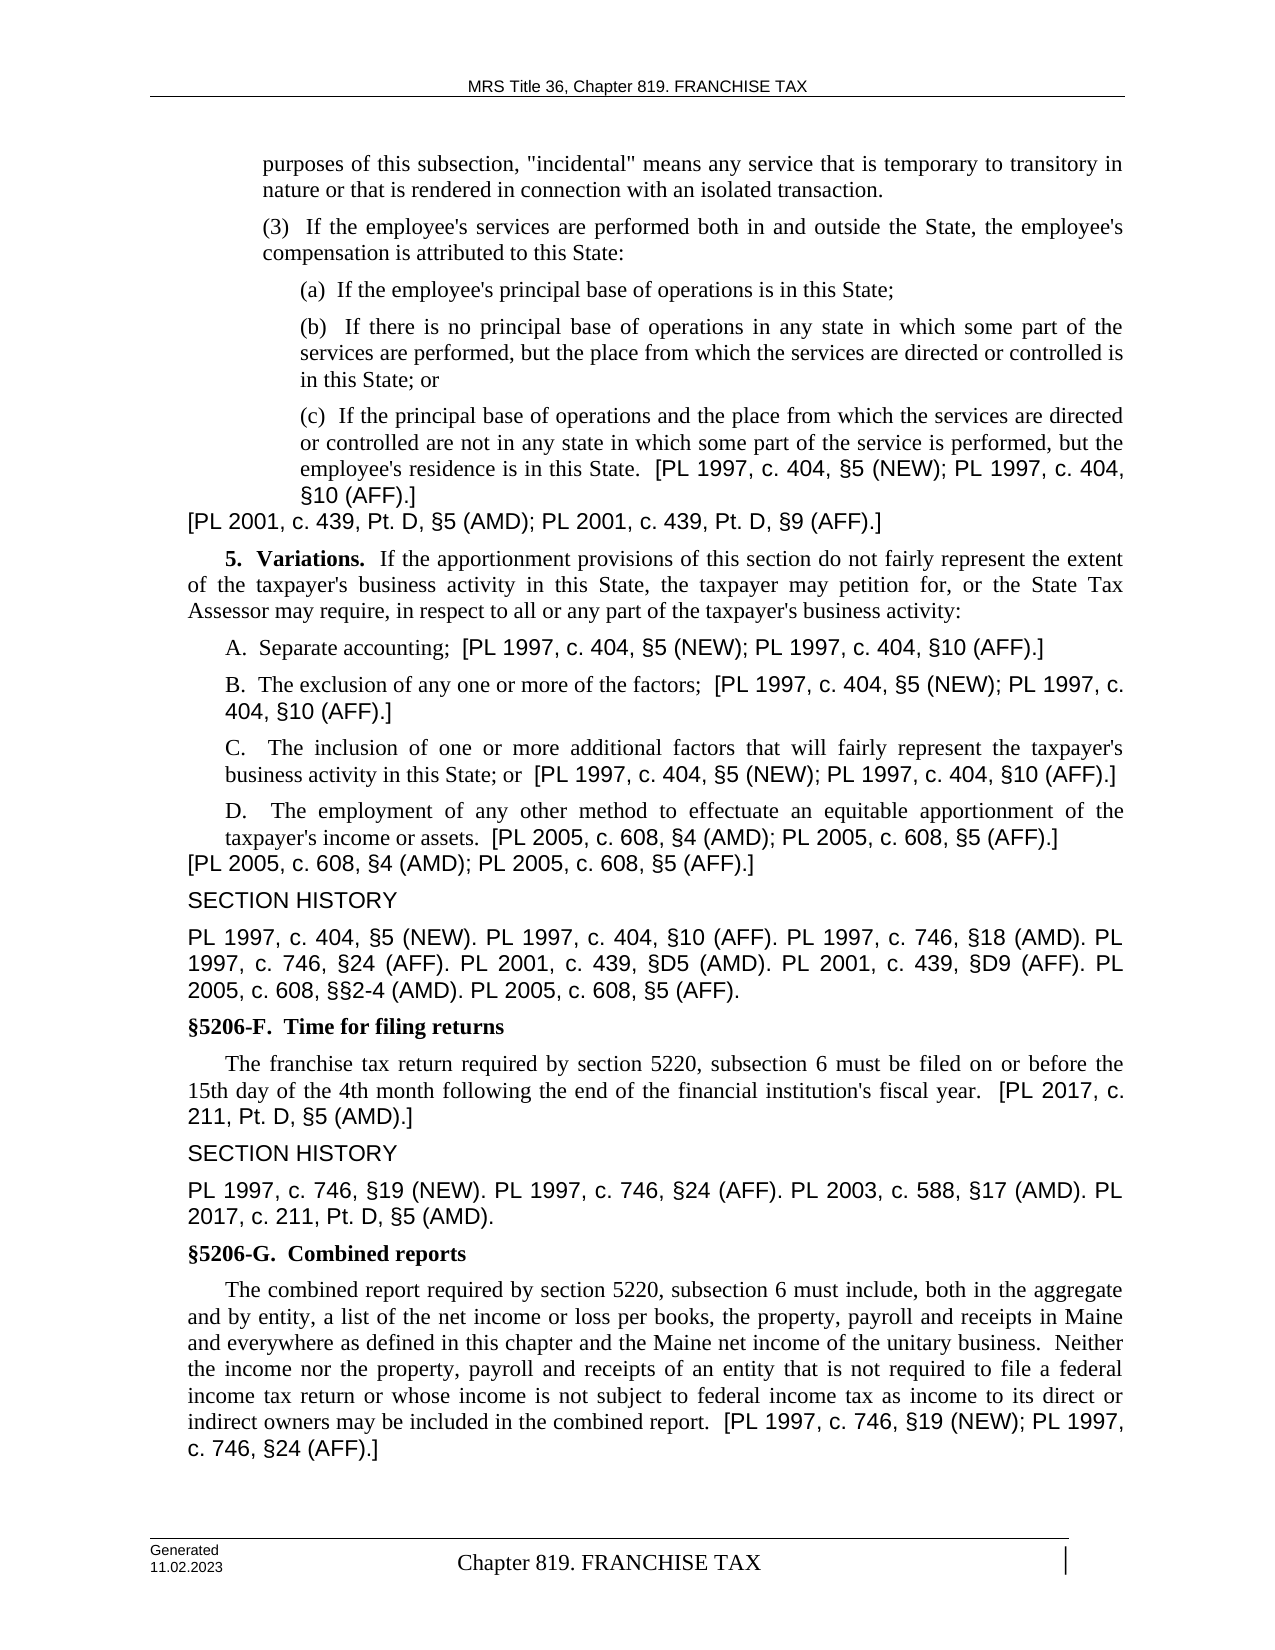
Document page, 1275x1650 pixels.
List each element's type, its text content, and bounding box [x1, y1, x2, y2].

text PL 1997, c. 746, §19 (NEW). PL 1997, c. 746, §24 (AFF). PL 2003, c. 588, §17 (AMD). PL 2017, c. 211, Pt. D, §5 (AMD). [187, 1177, 1125, 1229]
text PL 1997, c. 404, §5 (NEW). PL 1997, c. 404, §10 (AFF). PL 1997, c. 746, §18 (AMD). PL 1997, c. 746, §24 (AFF). PL 2001, c. 439, §D5 (AMD). PL 2001, c. 439, §D9 (AFF). PL 2005, c. 608, §§2-4 (AMD). PL 2005, c. 608, §5 (AFF). [187, 924, 1125, 1003]
text SECTION HISTORY [187, 1140, 1125, 1166]
text 5. Variations. If the apportionment provisions of this section do not fairly represent the extent of the taxpayer's business activity in this State, the taxpayer may petition for, or the State Tax Assessor may require, in respect to all or any part of the taxpayer's business activity: [187, 545, 1125, 624]
text SECTION HISTORY [187, 887, 1125, 913]
text A. Separate accounting; [PL 1997, c. 404, §5 (NEW); PL 1997, c. 404, §10 (AFF).] [225, 634, 1125, 661]
text §5206-G. Combined reports [187, 1240, 1125, 1266]
text The franchise tax return required by section 5220, subsection 6 must be filed on or before the 15th day of the 4th month following the end of the financial institution's fiscal year. [PL 2017, c. 211, Pt. D, §5 (AMD).] [187, 1050, 1125, 1129]
text (3) If the employee's services are performed both in and outside the State, the employee's compensation is attributed to this State: [262, 213, 1125, 266]
text §5206-F. Time for filing returns [187, 1013, 1125, 1040]
text (b) If there is no principal base of operations in any state in which some part of the services are performed, but the place from which the services are directed or controlled is in this State; or [300, 313, 1125, 392]
text B. The exclusion of any one or more of the factors; [PL 1997, c. 404, §5 (NEW); PL 1997, c. 404, §10 (AFF).] [225, 671, 1125, 724]
text (c) If the principal base of operations and the place from which the services are directed or controlled are not in any state in which some part of the service is performed, but the employee's residence is in this State. [PL 1997, c. 404, §5 (NEW); PL 1997, c. 404, §10 (AFF).] [300, 402, 1125, 508]
text [PL 2001, c. 439, Pt. D, §5 (AMD); PL 2001, c. 439, Pt. D, §9 (AFF).] [187, 508, 1125, 534]
text [PL 2005, c. 608, §4 (AMD); PL 2005, c. 608, §5 (AFF).] [187, 850, 1125, 877]
text C. The inclusion of one or more additional factors that will fairly represent the taxpayer's business activity in this State; or [PL 1997, c. 404, §5 (NEW); PL 1997, c. 404, §10 (AFF).] [225, 734, 1125, 787]
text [262, 150, 1125, 203]
text (a) If the employee's principal base of operations is in this State; [300, 276, 1125, 303]
text D. The employment of any other method to effectuate an equitable apportionment of the taxpayer's income or assets. [PL 2005, c. 608, §4 (AMD); PL 2005, c. 608, §5 (AFF).] [225, 798, 1125, 850]
text The combined report required by section 5220, subsection 6 must include, both in the aggregate and by entity, a list of the net income or loss per books, the property, payroll and receipts in Maine and everywhere as defined in this chapter and the Maine net income of the unitary business. Neither the income nor the property, payroll and receipts of an entity that is not required to file a federal income tax return or whose income is not subject to federal income tax as income to its direct or indirect owners may be included in the combined report. [PL 1997, c. 746, §19 (NEW); PL 1997, c. 746, §24 (AFF).] [187, 1276, 1125, 1461]
